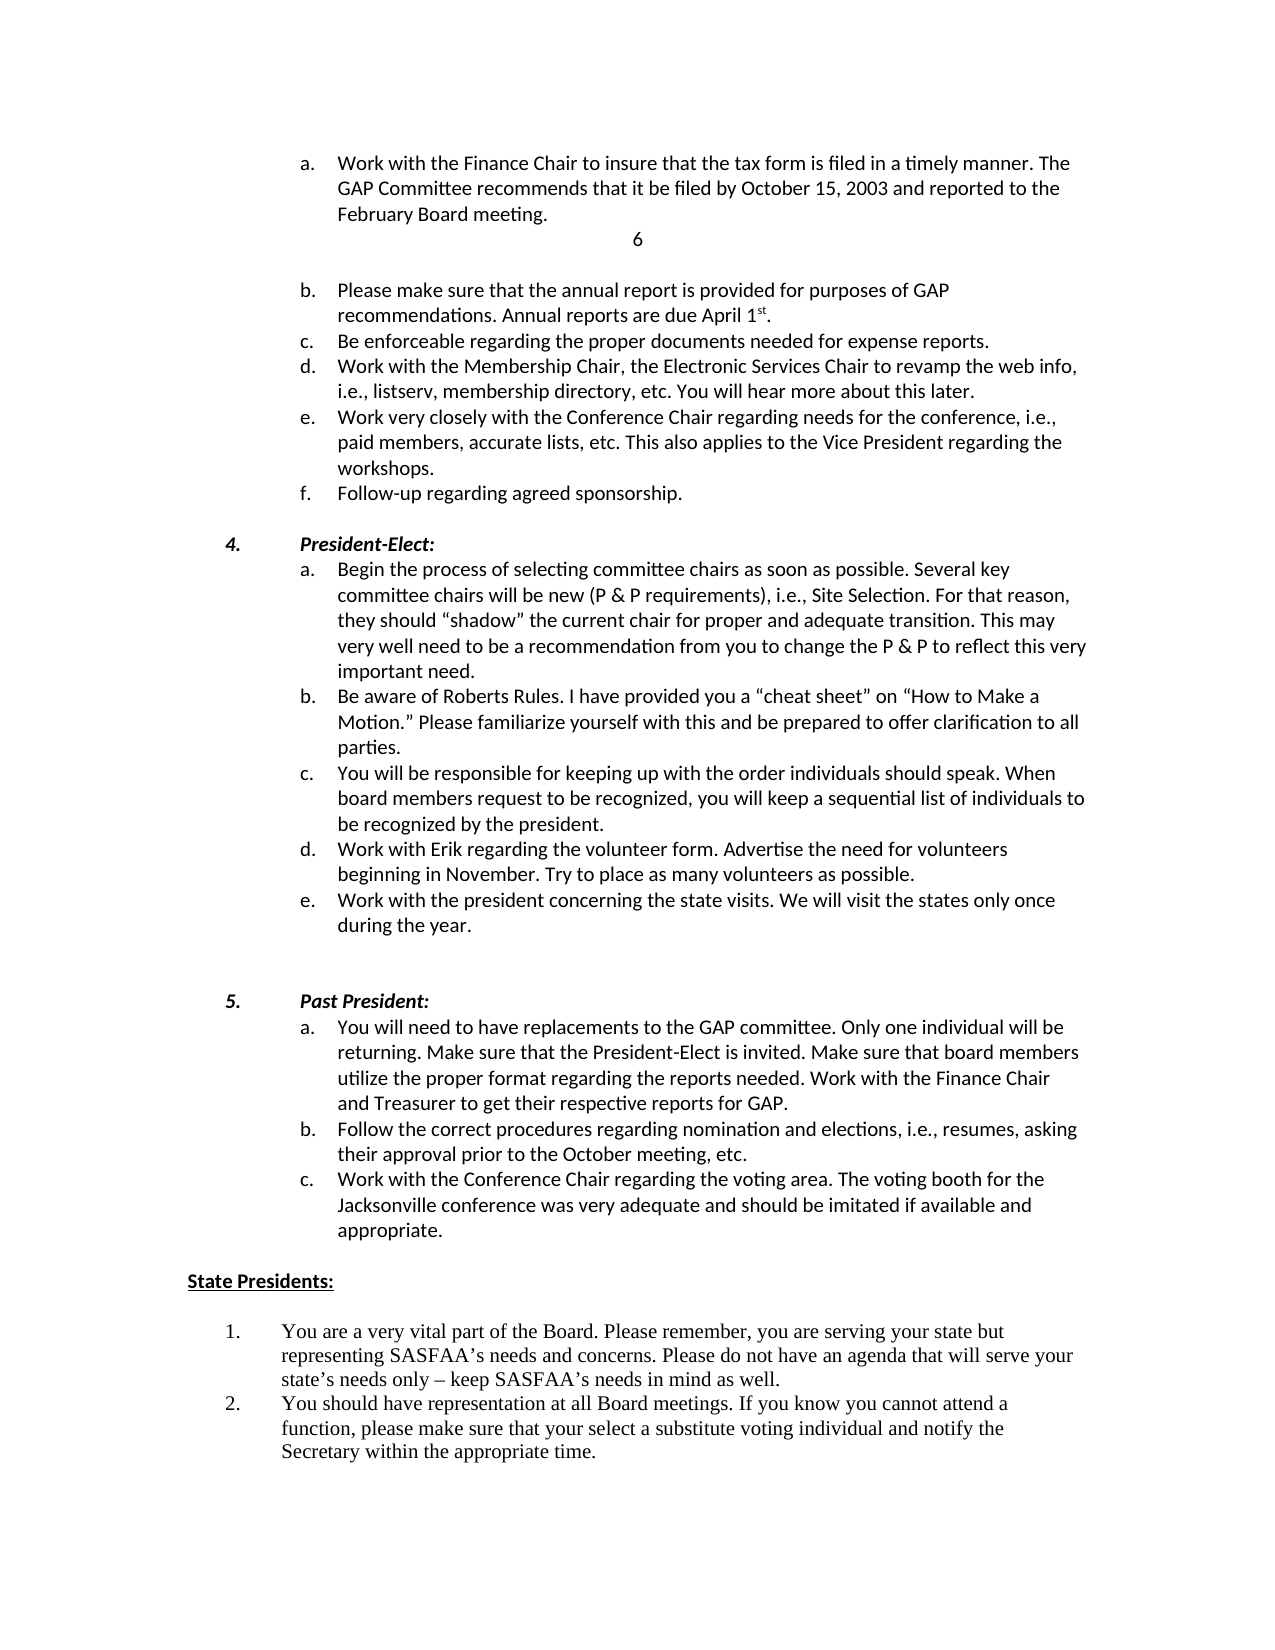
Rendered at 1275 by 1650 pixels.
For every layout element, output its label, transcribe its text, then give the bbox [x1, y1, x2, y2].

list You are a very vital part of the Board. Please remember, you are serving your state but representing SASFAA’s needs and concerns. Please do not have an agenda that will serve your state’s needs only – keep SASFAA’s needs in mind as well. [225, 1319, 1087, 1391]
list Work with Erik regarding the volunteer form. Advertise the need for volunteers beginning in November. Try to place as many volunteers as possible. [300, 836, 1087, 887]
list Follow the correct procedures regarding nomination and elections, i.e., resumes, asking their approval prior to the October meeting, etc. [300, 1116, 1087, 1167]
list Work very closely with the Conference Chair regarding needs for the conference, i.e., paid members, accurate lists, etc. This also applies to the Vice President regarding the workshops. [300, 404, 1087, 480]
list Past President: [225, 989, 1087, 1014]
list You should have representation at all Board meetings. If you know you cannot attend a function, please make sure that your select a substitute voting individual and notify the Secretary within the appropriate time. [225, 1391, 1087, 1463]
text 6 [187, 226, 1087, 252]
list You will be responsible for keeping up with the order individuals should speak. When board members request to be recognized, you will keep a sequential list of individuals to be recognized by the president. [300, 760, 1087, 836]
list Follow-up regarding agreed sponsorship. [300, 480, 1087, 506]
list Please make sure that the annual report is provided for purposes of GAP recommendations. Annual reports are due April 1st. [300, 277, 1087, 328]
list Work with the president concerning the state visits. We will visit the states only once during the year. [300, 887, 1087, 938]
list Work with the Membership Chair, the Electronic Services Chair to revamp the web info, i.e., listserv, membership directory, etc. You will hear more about this later. [300, 353, 1087, 404]
list Begin the process of selecting committee chairs as soon as possible. Several key committee chairs will be new (P & P requirements), i.e., Site Selection. For that reason, they should “shadow” the current chair for proper and adequate transition. This may very well need to be a recommendation from you to change the P & P to reflect this very important need. [300, 557, 1087, 684]
list Work with the Conference Chair regarding the voting area. The voting booth for the Jacksonville conference was very adequate and should be imitated if available and appropriate. [300, 1167, 1087, 1243]
list Work with the Finance Chair to insure that the tax form is filed in a timely manner. The GAP Committee recommends that it be filed by October 15, 2003 and reported to the February Board meeting. [300, 150, 1087, 226]
text State Presidents: [187, 1268, 1087, 1294]
list Be enforceable regarding the proper documents needed for expense reports. [300, 328, 1087, 353]
list President-Elect: [225, 531, 1087, 557]
list You will need to have replacements to the GAP committee. Only one individual will be returning. Make sure that the President-Elect is invited. Make sure that board members utilize the proper format regarding the reports needed. Work with the Finance Chair and Treasurer to get their respective reports for GAP. [300, 1014, 1087, 1116]
list Be aware of Roberts Rules. I have provided you a “cheat sheet” on “How to Make a Motion.” Please familiarize yourself with this and be prepared to offer clarification to all parties. [300, 684, 1087, 760]
